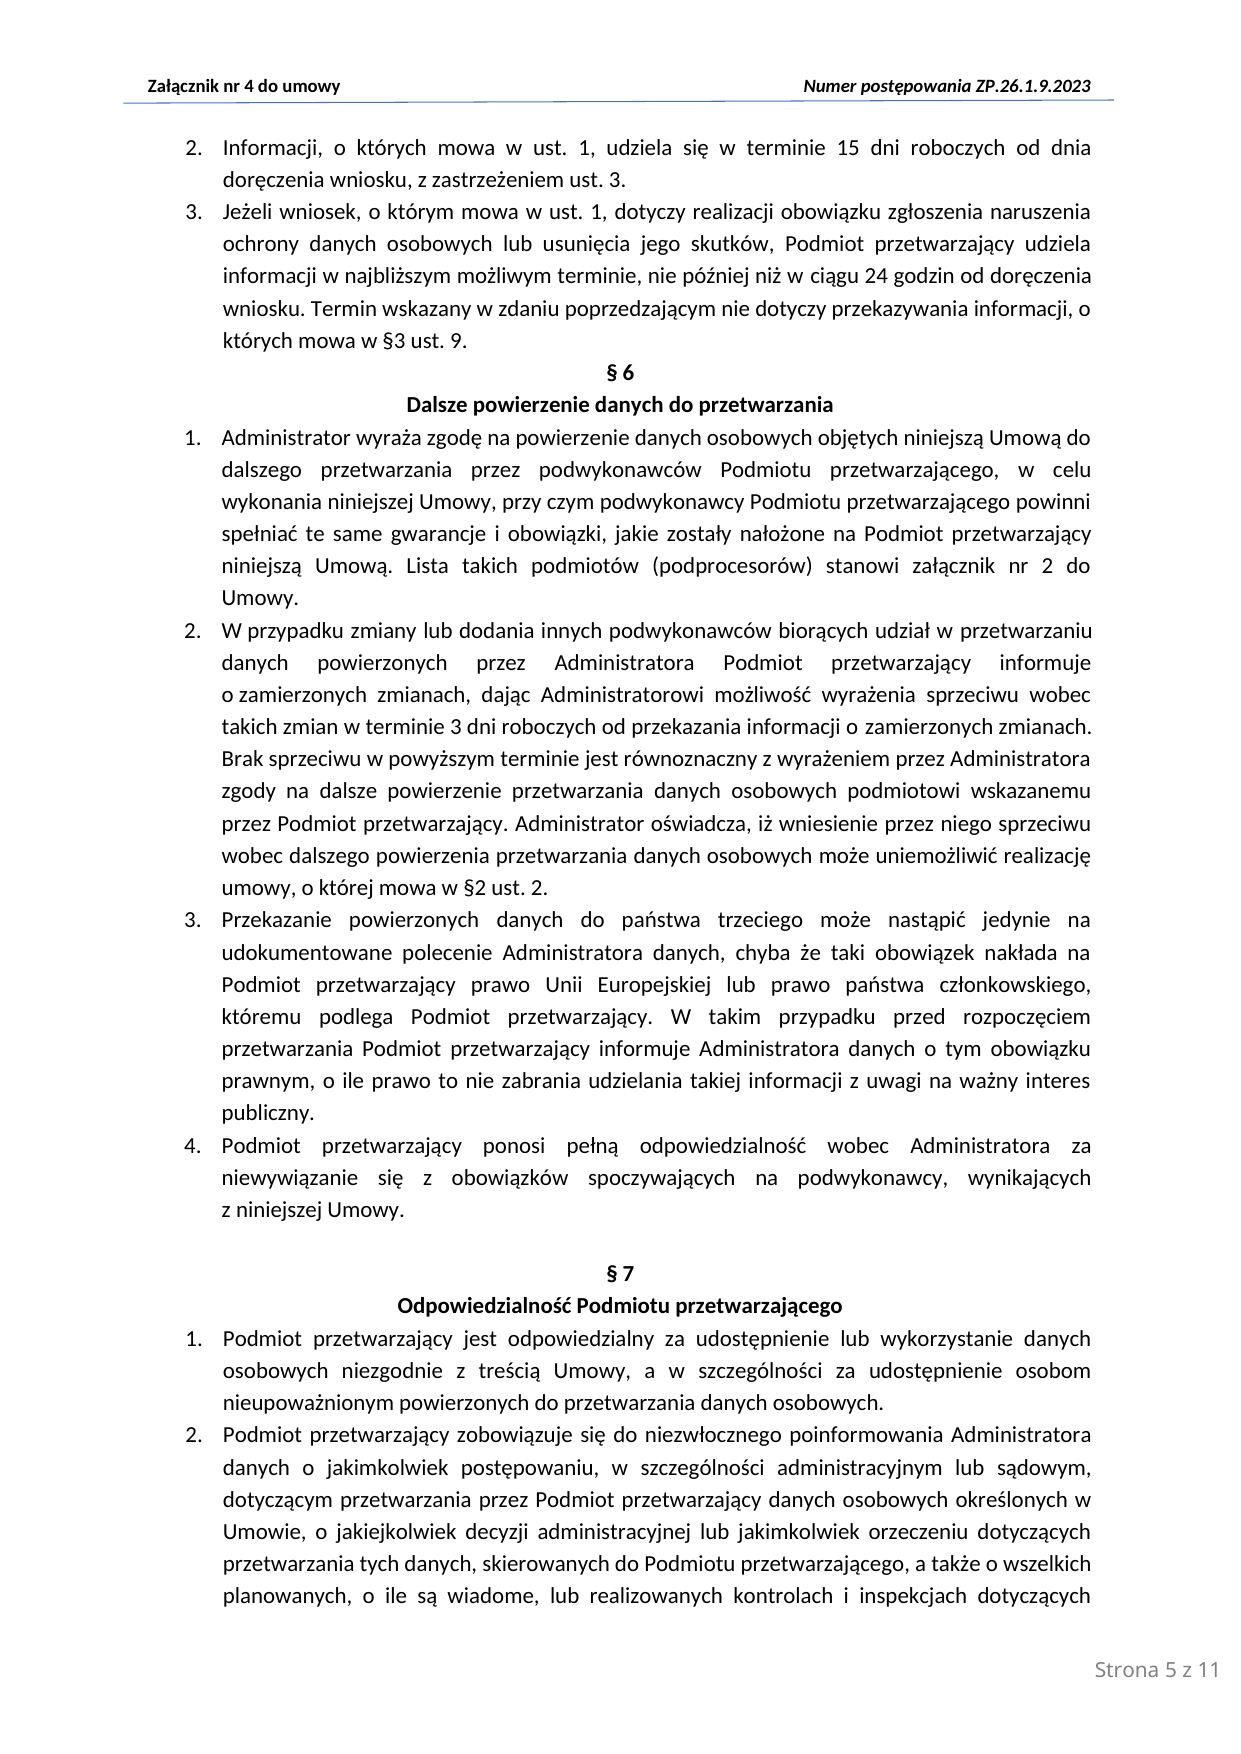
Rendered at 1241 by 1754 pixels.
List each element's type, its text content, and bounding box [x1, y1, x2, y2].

list Jeżeli wniosek, o którym mowa w ust. 1, dotyczy realizacji obowiązku zgłoszenia naruszenia ochrony danych osobowych lub usunięcia jego skutków, Podmiot przetwarzający udziela informacji w najbliższym możliwym terminie, nie później niż w ciągu 24 godzin od doręczenia wniosku. Termin wskazany w zdaniu poprzedzającym nie dotyczy przekazywania informacji, o których mowa w §3 ust. 9. [185, 197, 1093, 354]
subtitle Dalsze powierzenie danych do przetwarzania [148, 390, 1093, 418]
list Administrator wyraża zgodę na powierzenie danych osobowych objętych niniejszą Umową do dalszego przetwarzania przez podwykonawców Podmiotu przetwarzającego, w celu wykonania niniejszej Umowy, przy czym podwykonawcy Podmiotu przetwarzającego powinni spełniać te same gwarancje i obowiązki, jakie zostały nałożone na Podmiot przetwarzający niniejszą Umową. Lista takich podmiotów (podprocesorów) stanowi załącznik nr 2 do Umowy. [184, 423, 1093, 612]
list W przypadku zmiany lub dodania innych podwykonawców biorących udział w przetwarzaniu danych powierzonych przez Administratora Podmiot przetwarzający informuje o zamierzonych zmianach, dając Administratorowi możliwość wyrażenia sprzeciwu wobec takich zmian w terminie 3 dni roboczych od przekazania informacji o zamierzonych zmianach. Brak sprzeciwu w powyższym terminie jest równoznaczny z wyrażeniem przez Administratora zgody na dalsze powierzenie przetwarzania danych osobowych podmiotowi wskazanemu przez Podmiot przetwarzający. Administrator oświadcza, iż wniesienie przez niego sprzeciwu wobec dalszego powierzenia przetwarzania danych osobowych może uniemożliwić realizację umowy, o której mowa w §2 ust. 2. [184, 616, 1093, 901]
subtitle Odpowiedzialność Podmiotu przetwarzającego [148, 1292, 1093, 1320]
text § 7 [148, 1259, 1093, 1287]
list Podmiot przetwarzający jest odpowiedzialny za udostępnienie lub wykorzystanie danych osobowych niezgodnie z treścią Umowy, a w szczególności za udostępnienie osobom nieupoważnionym powierzonych do przetwarzania danych osobowych. [185, 1324, 1093, 1416]
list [185, 1420, 1093, 1609]
list Przekazanie powierzonych danych do państwa trzeciego może nastąpić jedynie na udokumentowane polecenie Administratora danych, chyba że taki obowiązek nakłada na Podmiot przetwarzający prawo Unii Europejskiej lub prawo państwa członkowskiego, któremu podlega Podmiot przetwarzający. W takim przypadku przed rozpoczęciem przetwarzania Podmiot przetwarzający informuje Administratora danych o tym obowiązku prawnym, o ile prawo to nie zabrania udzielania takiej informacji z uwagi na ważny interes publiczny. [184, 905, 1093, 1127]
text § 6 [148, 358, 1093, 386]
list Podmiot przetwarzający ponosi pełną odpowiedzialność wobec Administratora za niewywiązanie się z obowiązków spoczywających na podwykonawcy, wynikających z niniejszej Umowy. [184, 1131, 1093, 1223]
list Informacji, o których mowa w ust. 1, udziela się w terminie 15 dni roboczych od dnia doręczenia wniosku, z zastrzeżeniem ust. 3. [185, 133, 1093, 193]
